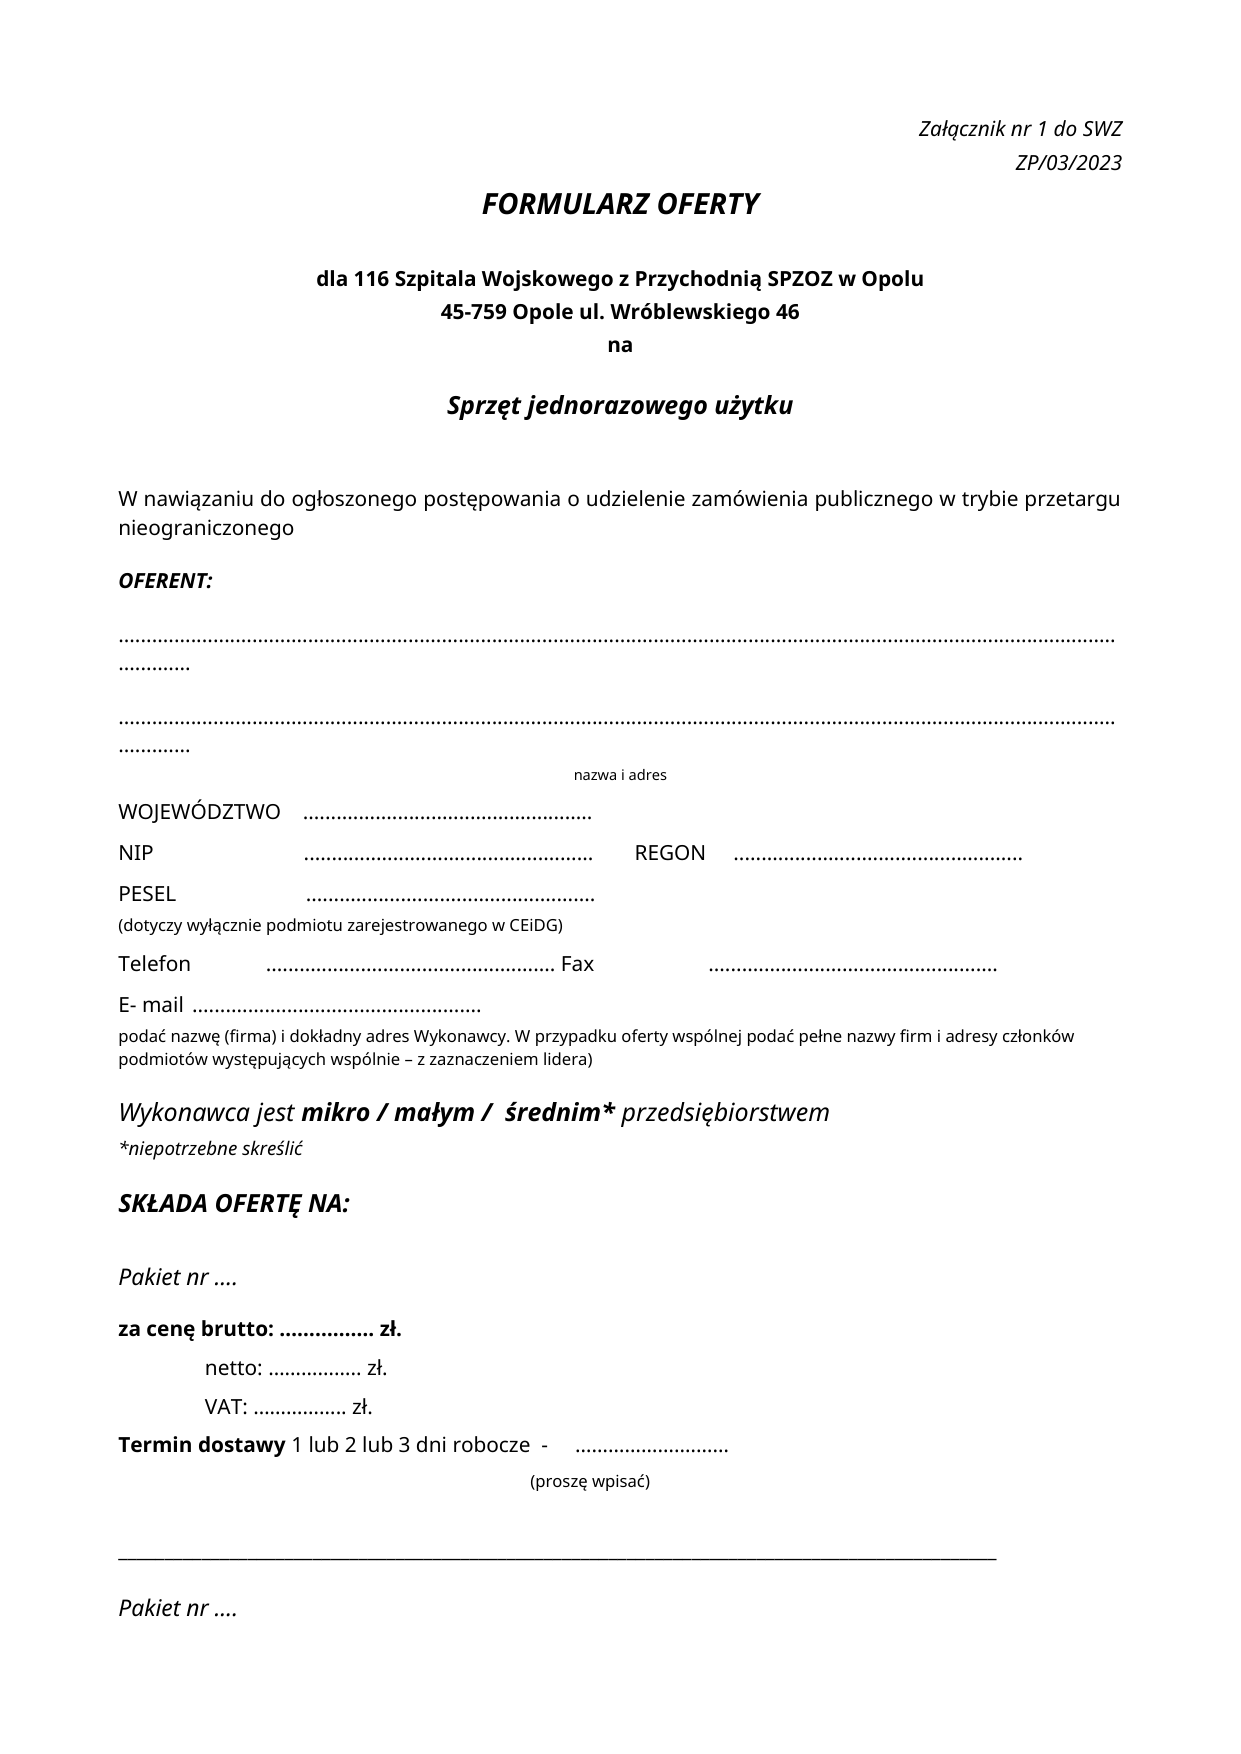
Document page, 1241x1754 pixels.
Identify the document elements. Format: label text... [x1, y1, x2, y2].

text Wykonawca jest mikro / małym / średnim* przedsiębiorstwem [118, 1095, 1122, 1129]
text Termin dostawy 1 lub 2 lub 3 dni robocze - ……………….……… [118, 1431, 1122, 1459]
text (dotyczy wyłącznie podmiotu zarejestrowanego w CEiDG) [118, 914, 1122, 937]
text Sprzęt jednorazowego użytku [118, 387, 1122, 421]
text NIP .................................................... REGON .................................................... [118, 838, 1122, 867]
text _______________________________________________________________________________________________ [118, 1535, 1122, 1564]
text Pakiet nr …. [118, 1261, 1122, 1292]
text (proszę wpisać) [118, 1469, 1122, 1492]
text netto: …………….. zł. [118, 1353, 1122, 1381]
text podać nazwę (firma) i dokładny adres Wykonawcy. W przypadku oferty wspólnej podać pełne nazwy firm i adresy członków podmiotów występujących wspólnie – z zaznaczeniem lidera) [118, 1025, 1122, 1070]
text WOJEWÓDZTWO .................................................... [118, 797, 1122, 826]
text SKŁADA OFERTĘ NA: [118, 1186, 1122, 1220]
text dla 116 Szpitala Wojskowego z Przychodnią SPZOZ w Opolu [118, 264, 1122, 293]
text W nawiązaniu do ogłoszonego postępowania o udzielenie zamówienia publicznego w trybie przetargu nieograniczonego [118, 484, 1122, 541]
text VAT: …………….. zł. [118, 1392, 1122, 1420]
text na [118, 330, 1122, 358]
text ZP/03/2023 [118, 148, 1122, 177]
text nazwa i adres [118, 765, 1122, 785]
text Telefon .................................................... Fax .................................................... [118, 949, 1122, 977]
text za cenę brutto: ……………. zł. [118, 1314, 1122, 1342]
text Załącznik nr 1 do SWZ [118, 114, 1122, 142]
text ................................................................................................................................................................................................ [118, 620, 1122, 677]
text E- mail .................................................... [118, 990, 1122, 1018]
text FORMULARZ OFERTY [118, 183, 1122, 223]
text Pakiet nr …. [118, 1592, 1122, 1623]
text *niepotrzebne skreślić [118, 1135, 1122, 1161]
text 45-759 Opole ul. Wróblewskiego 46 [118, 297, 1122, 326]
text ................................................................................................................................................................................................ [118, 702, 1122, 759]
text PESEL .................................................... [118, 879, 1122, 908]
text OFERENT: [118, 566, 1122, 595]
